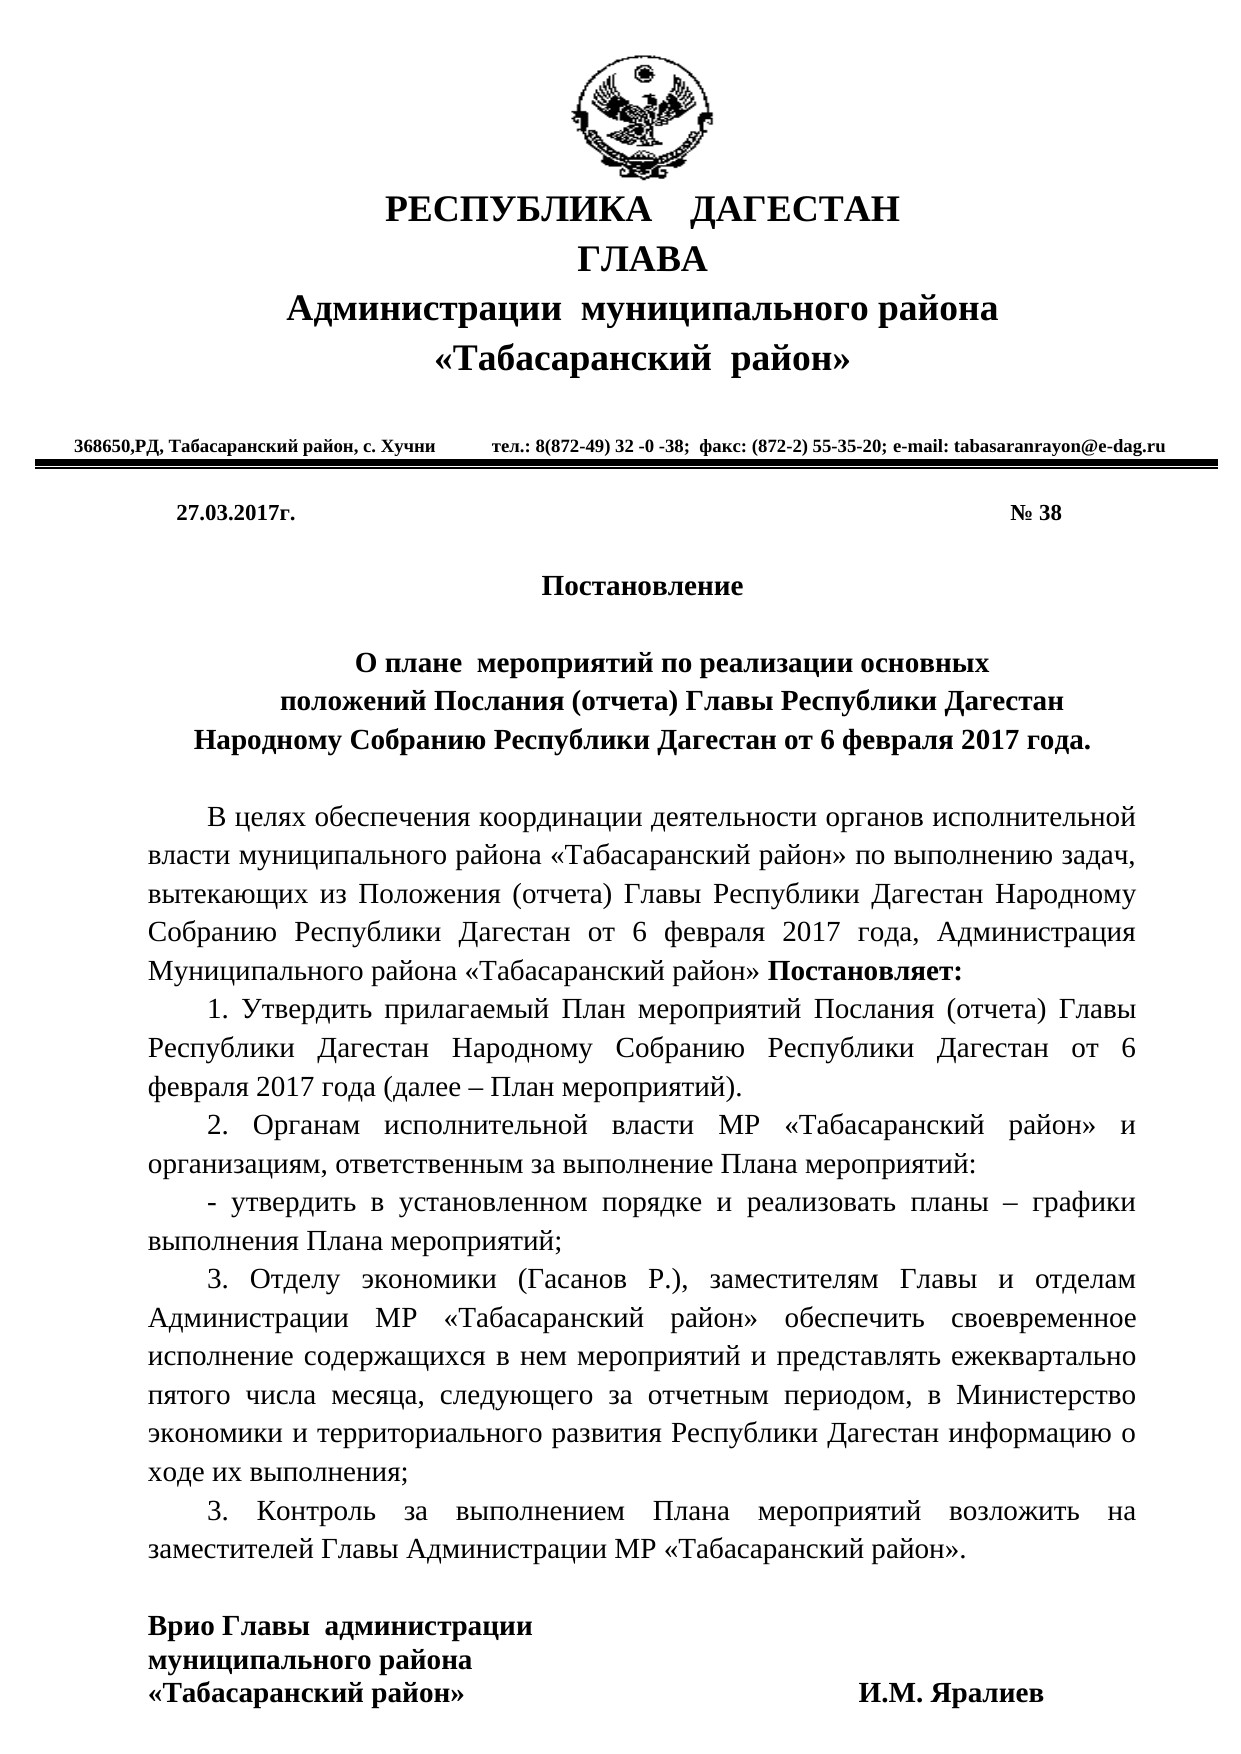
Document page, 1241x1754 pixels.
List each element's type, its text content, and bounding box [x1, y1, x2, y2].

text положений Послания (отчета) Главы Республики Дагестан Народному Собранию Республики Дагестан от 6 февраля 2017 года. [148, 683, 1137, 755]
text «Табасаранский район» И.М. Яралиев [148, 1675, 1137, 1709]
text Врио Главы администрации [148, 1608, 1137, 1642]
text - утвердить в установленном порядке и реализовать планы – графики выполнения Плана мероприятий; [148, 1184, 1137, 1256]
text В целях обеспечения координации деятельности органов исполнительной власти муниципального района «Табасаранский район» по выполнению задач, вытекающих из Положения (отчета) Главы Республики Дагестан Народному Собранию Республики Дагестан от 6 февраля 2017 года, Администрация Муниципального района «Табасаранский район» Постановляет: [148, 799, 1137, 987]
text 1. Утвердить прилагаемый План мероприятий Послания (отчета) Главы Республики Дагестан Народному Собранию Республики Дагестан от 6 февраля 2017 года (далее – План мероприятий). [148, 992, 1137, 1102]
table_header 27.03.2017г. № 38 [35, 469, 1218, 529]
text муниципального района [148, 1642, 1137, 1675]
text 2. Органам исполнительной власти МР «Табасаранский район» и организациям, ответственным за выполнение Плана мероприятий: [148, 1107, 1137, 1179]
text ГЛАВА [148, 236, 1137, 279]
text 3. Отделу экономики (Гасанов Р.), заместителям Главы и отделам Администрации МР «Табасаранский район» обеспечить своевременное исполнение содержащихся в нем мероприятий и представлять ежеквартально пятого числа месяца, следующего за отчетным периодом, в Министерство экономики и территориального развития Республики Дагестан информацию о ходе их выполнения; [148, 1261, 1137, 1488]
text 3. Контроль за выполнением Плана мероприятий возложить на заместителей Главы Администрации МР «Табасаранский район». [148, 1493, 1137, 1565]
text 368650,РД, Табасаранский район, с. Хучни тел.: 8() 32 -0 -38; факс: (872-2) 55-35-20; e-mail: tabasaranrayon@e-dag.ru [74, 434, 1167, 456]
text РЕСПУБЛИКА ДАГЕСТАН [148, 187, 1137, 230]
text Постановление [148, 568, 1137, 601]
text «Табасаранский район» [148, 335, 1137, 378]
text О плане мероприятий по реализации основных [148, 645, 1137, 678]
text Администрации муниципального района [148, 286, 1137, 329]
